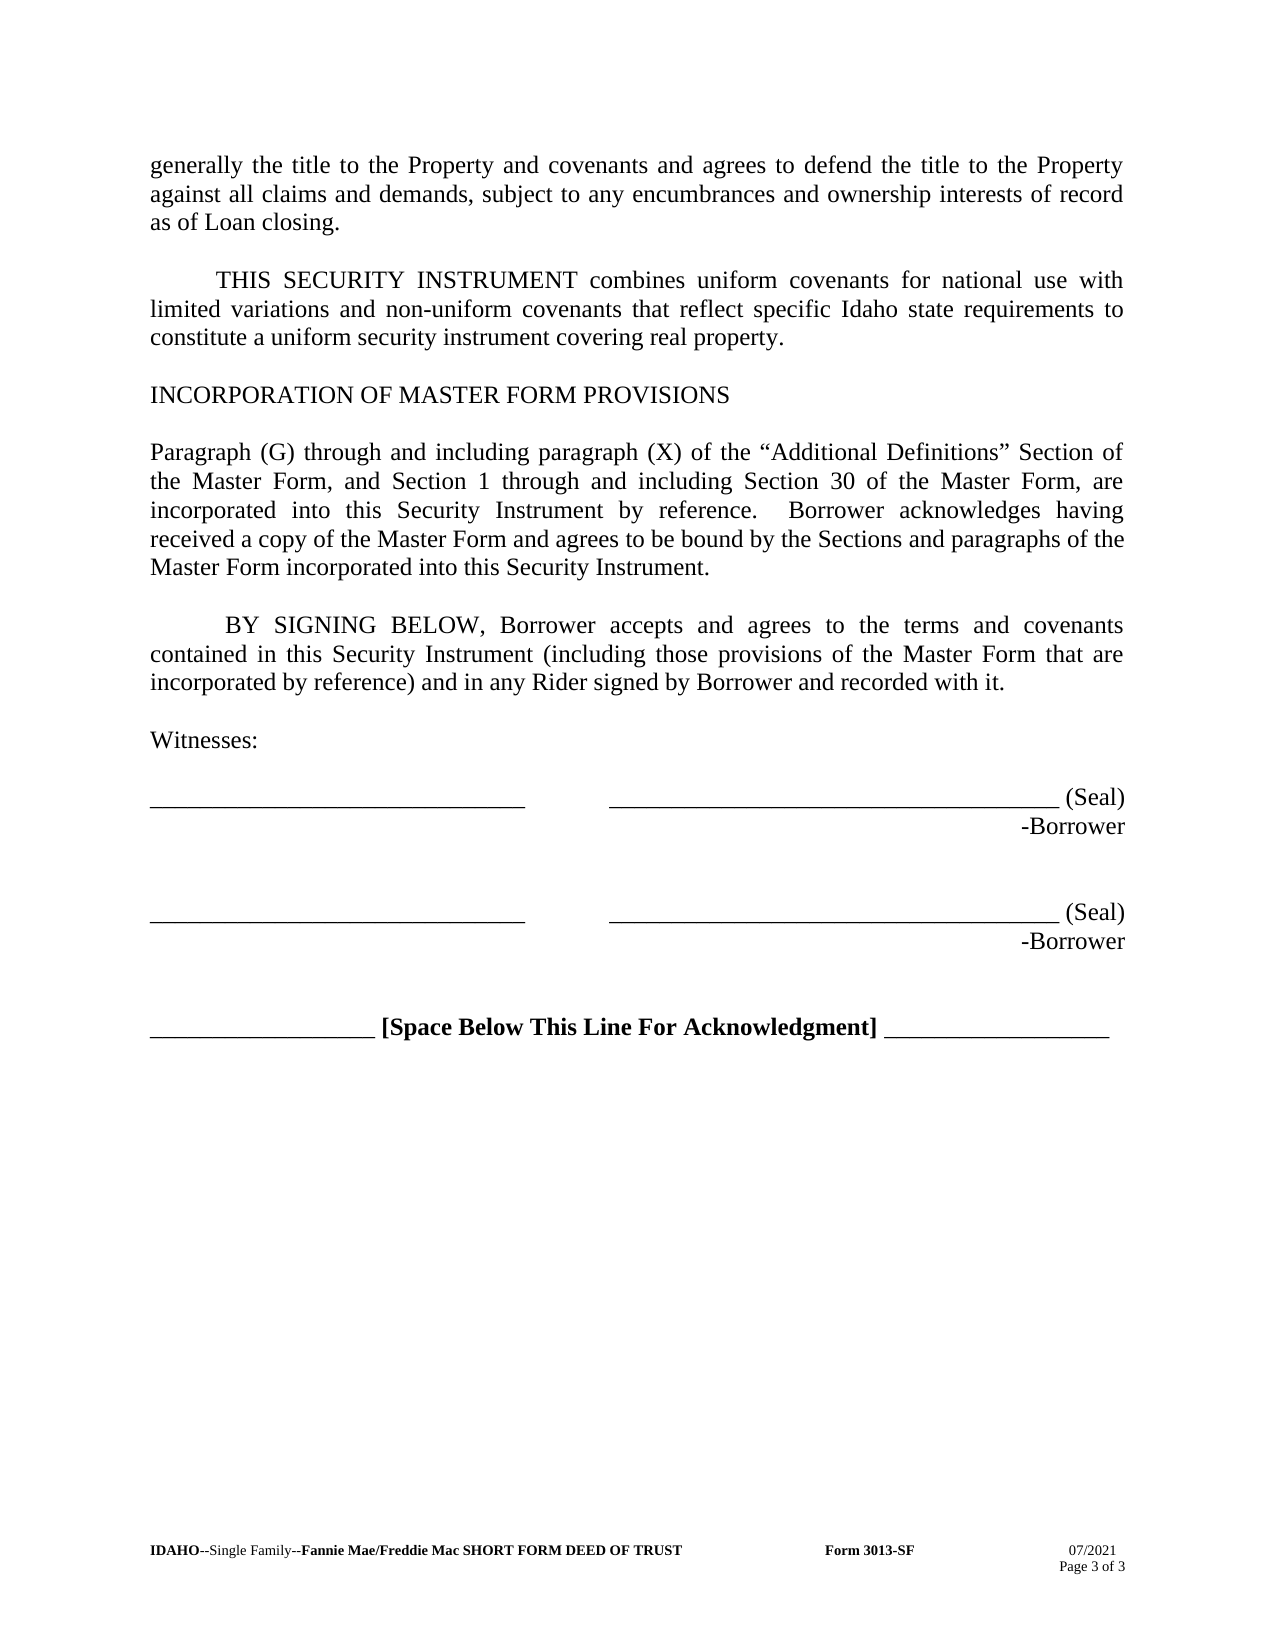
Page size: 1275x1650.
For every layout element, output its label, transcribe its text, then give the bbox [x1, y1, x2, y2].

text BY SIGNING BELOW, Borrower accepts and agrees to the terms and covenants contained in this Security Instrument (including those provisions of the Master Form that are incorporated by reference) and in any Rider signed by Borrower and recorded with it. [150, 610, 1125, 696]
text INCORPORATION OF MASTER FORM PROVISIONS [150, 380, 1125, 409]
text ______________________________ ____________________________________ (Seal) [150, 897, 1125, 926]
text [150, 150, 1125, 236]
text Witnesses: [150, 725, 1125, 754]
text -Borrower [150, 811, 1125, 840]
text __________________ [Space Below This Line For Acknowledgment] __________________ [150, 1012, 1125, 1041]
text -Borrower [150, 926, 1125, 955]
text ______________________________ ____________________________________ (Seal) [150, 782, 1125, 811]
text Paragraph (G) through and including paragraph (X) of the “Additional Definitions” Section of the Master Form, and Section 1 through and including Section 30 of the Master Form, are incorporated into this Security Instrument by reference. Borrower acknowledges having received a copy of the Master Form and agrees to be bound by the Sections and paragraphs of the Master Form incorporated into this Security Instrument. [150, 437, 1125, 581]
text THIS SECURITY INSTRUMENT combines uniform covenants for national use with limited variations and non-uniform covenants that reflect specific Idaho state requirements to constitute a uniform security instrument covering real property. [150, 265, 1125, 351]
